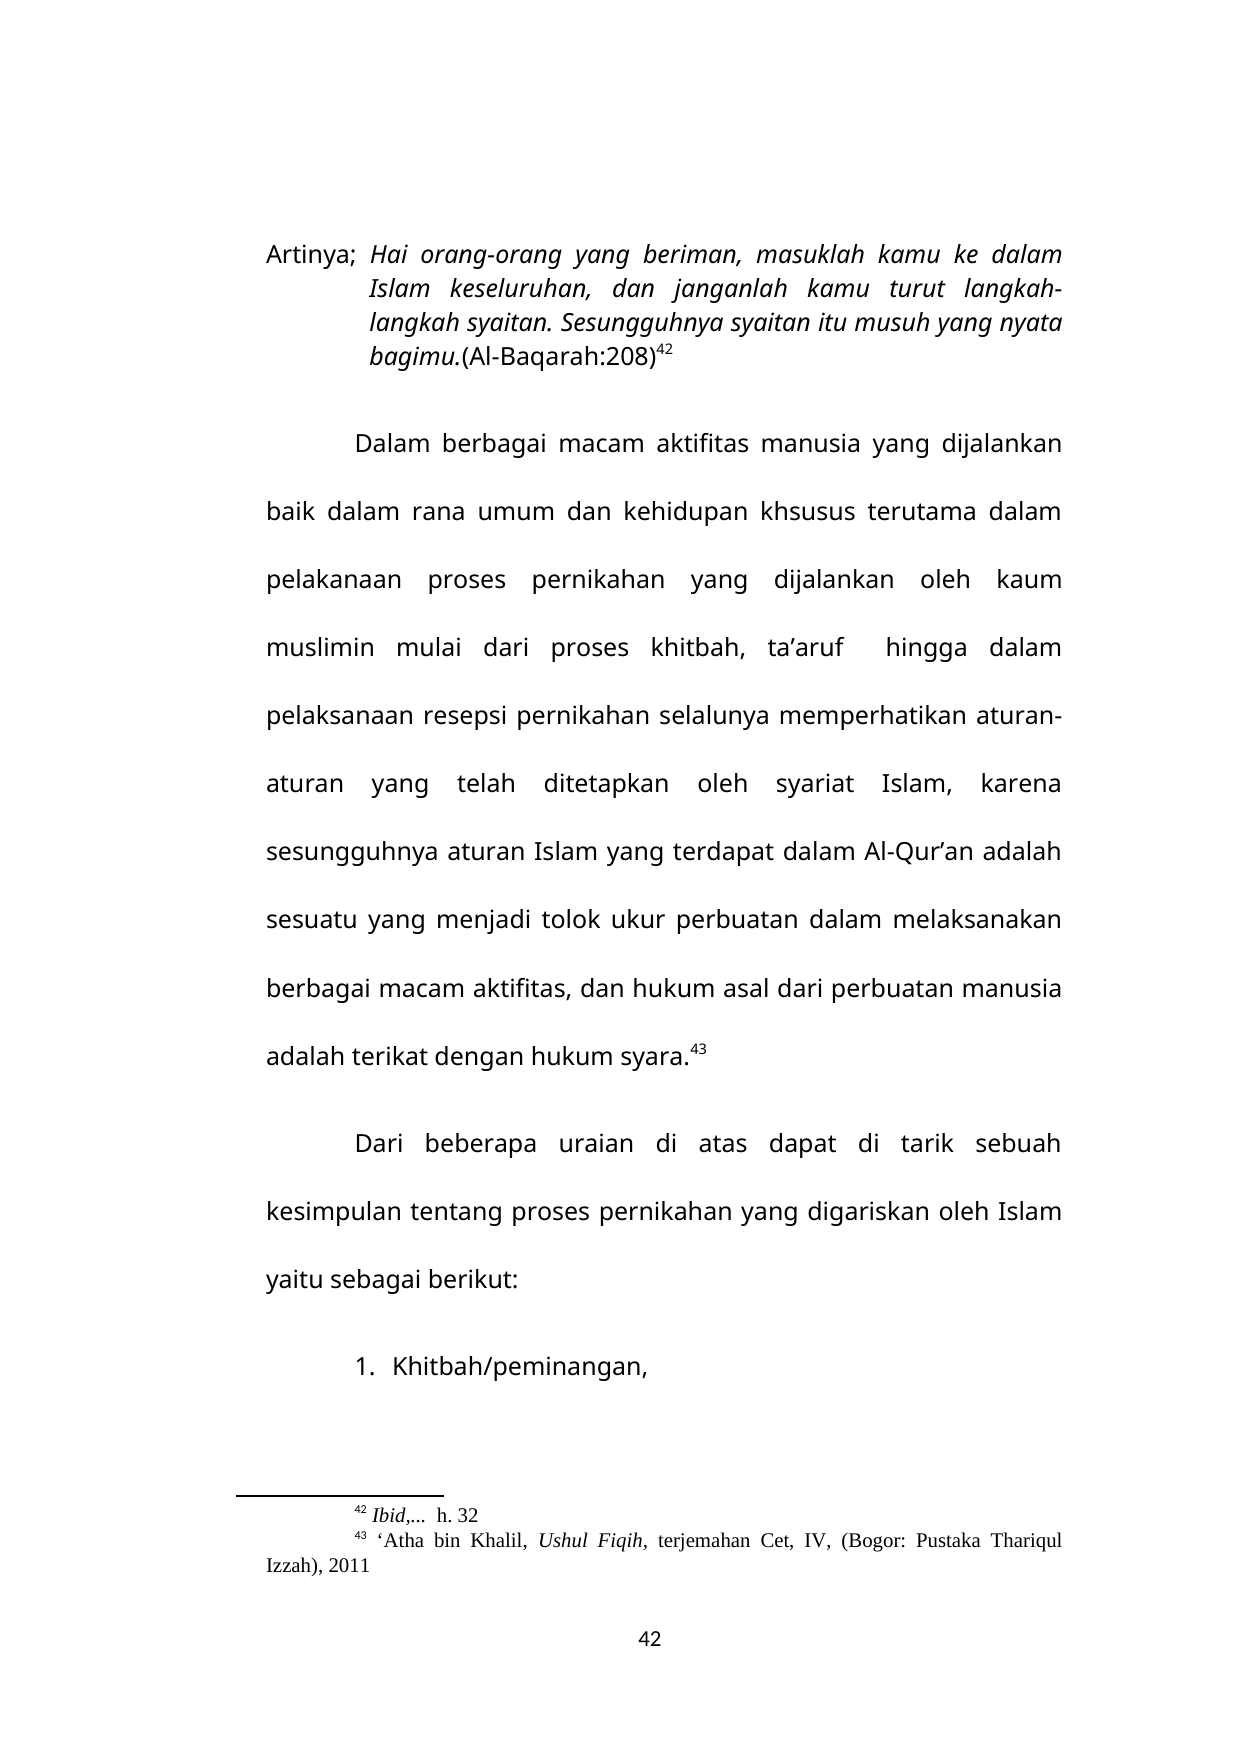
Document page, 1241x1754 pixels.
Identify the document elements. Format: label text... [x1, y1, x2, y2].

list Khitbah/peminangan, [354, 1348, 1063, 1382]
text Dari beberapa uraian di atas dapat di tarik sebuah kesimpulan tentang proses pernikahan yang digariskan oleh Islam yaitu sebagai berikut: [266, 1125, 1063, 1296]
text Dalam berbagai macam aktifitas manusia yang dijalankan baik dalam rana umum dan kehidupan khsusus terutama dalam pelakanaan proses pernikahan yang dijalankan oleh kaum muslimin mulai dari proses khitbah, ta’aruf hingga dalam pelaksanaan resepsi pernikahan selalunya memperhatikan aturan-aturan yang telah ditetapkan oleh syariat Islam, karena sesungguhnya aturan Islam yang terdapat dalam Al-Qur’an adalah sesuatu yang menjadi tolok ukur perbuatan dalam melaksanakan berbagai macam aktifitas, dan hukum asal dari perbuatan manusia adalah terikat dengan hukum syara. [266, 425, 1063, 1072]
text Artinya; Hai orang-orang yang beriman, masuklah kamu ke dalam Islam keseluruhan, dan janganlah kamu turut langkah-langkah syaitan. Sesungguhnya syaitan itu musuh yang nyata bagimu.(Al-Baqarah:208) [266, 236, 1063, 372]
